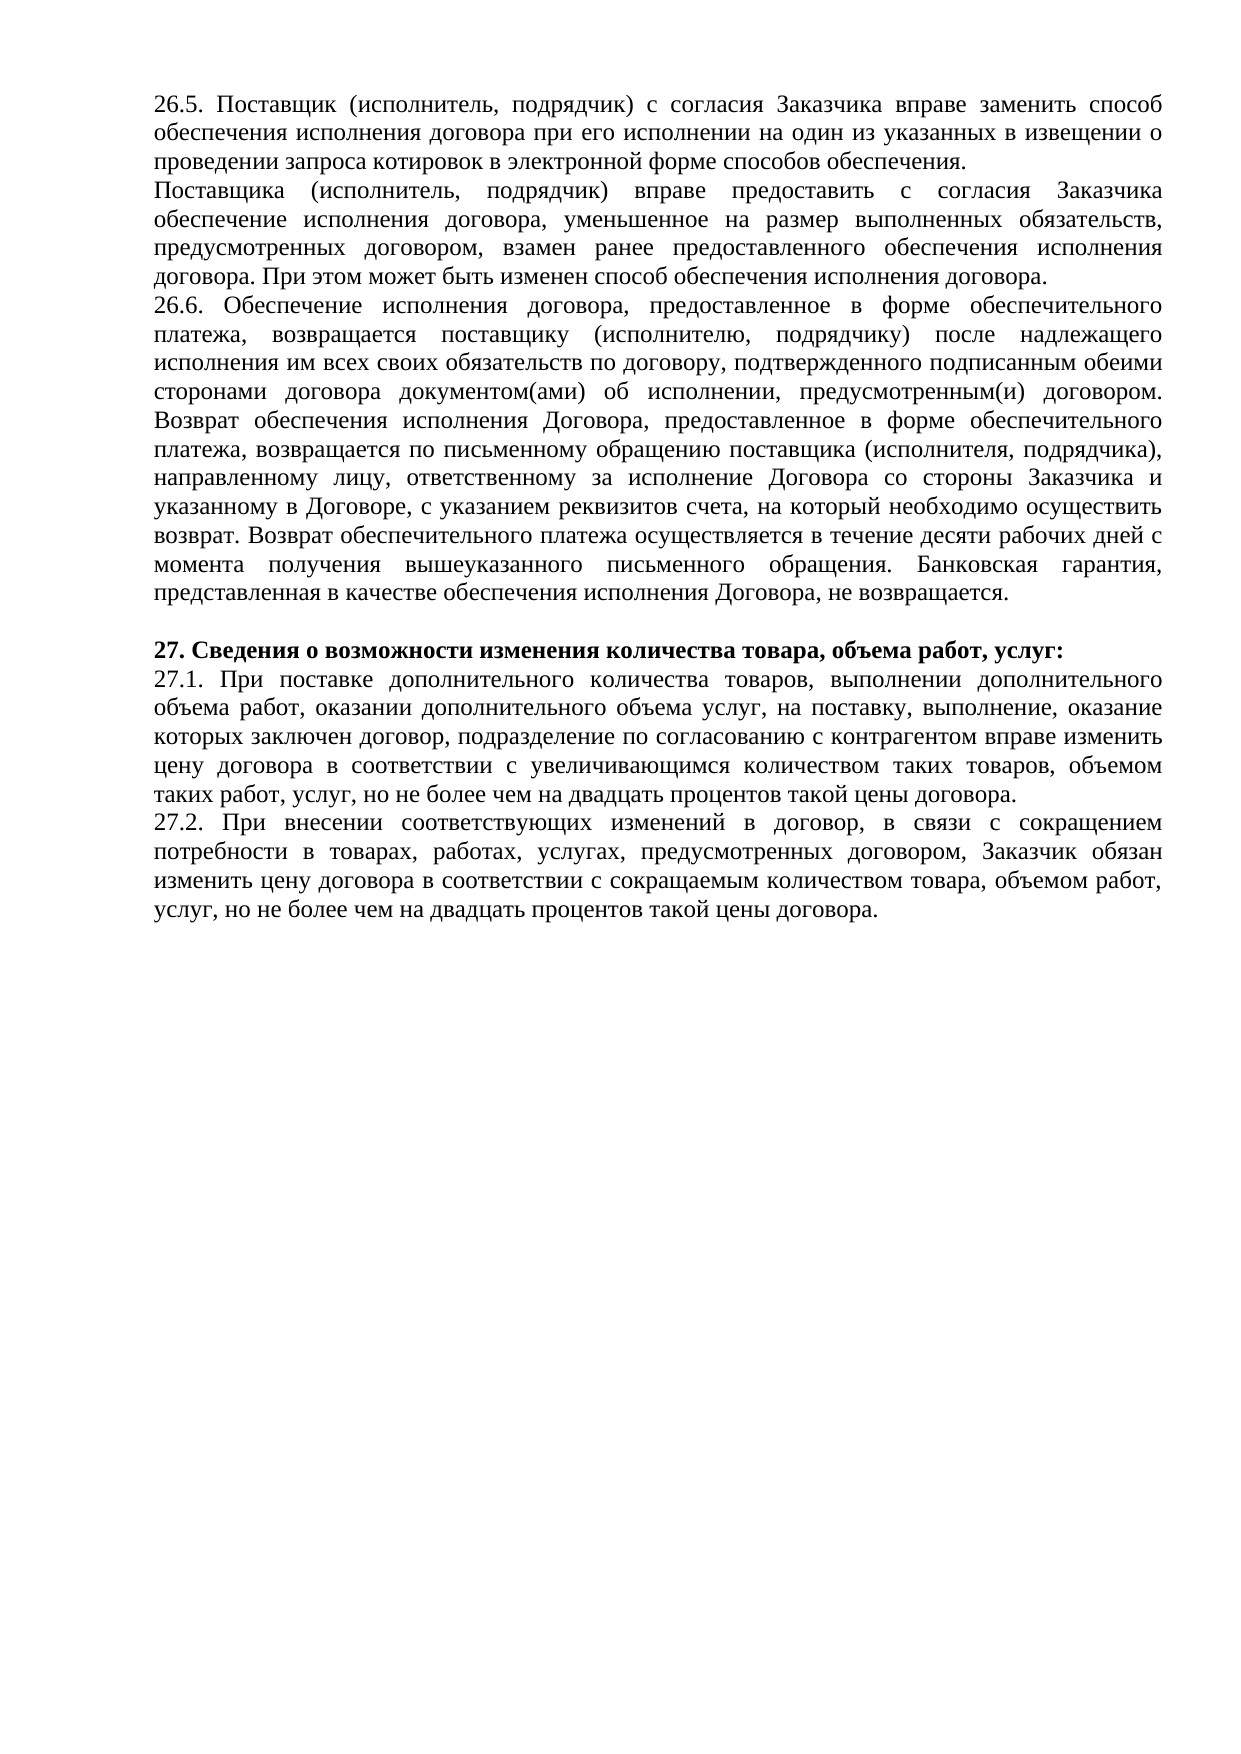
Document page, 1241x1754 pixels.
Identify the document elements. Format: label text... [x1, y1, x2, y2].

text 26.6. Обеспечение исполнения договора, предоставленное в форме обеспечительного платежа, возвращается поставщику (исполнителю, подрядчику) после надлежащего исполнения им всех своих обязательств по договору, подтвержденного подписанным обеими сторонами договора документом(ами) об исполнении, предусмотренным(и) договором. Возврат обеспечения исполнения Договора, предоставленное в форме обеспечительного платежа, возвращается по письменному обращению поставщика (исполнителя, подрядчика), направленному лицу, ответственному за исполнение Договора со стороны Заказчика и указанному в Договоре, с указанием реквизитов счета, на который необходимо осуществить возврат. Возврат обеспечительного платежа осуществляется в течение десяти рабочих дней с момента получения вышеуказанного письменного обращения. Банковская гарантия, представленная в качестве обеспечения исполнения Договора, не возвращается. [153, 290, 1163, 606]
text 27. Сведения о возможности изменения количества товара, объема работ, услуг: [153, 635, 1163, 664]
text 26.5. Поставщик (исполнитель, подрядчик) с согласия Заказчика вправе заменить способ обеспечения исполнения договора при его исполнении на один из указанных в извещении о проведении запроса котировок в электронной форме способов обеспечения. [153, 89, 1163, 175]
text Поставщика (исполнитель, подрядчик) вправе предоставить с согласия Заказчика обеспечение исполнения договора, уменьшенное на размер выполненных обязательств, предусмотренных договором, взамен ранее предоставленного обеспечения исполнения договора. При этом может быть изменен способ обеспечения исполнения договора. [153, 175, 1163, 290]
text 27.2. При внесении соответствующих изменений в договор, в связи с сокращением потребности в товарах, работах, услугах, предусмотренных договором, Заказчик обязан изменить цену договора в соответствии с сокращаемым количеством товара, объемом работ, услуг, но не более чем на двадцать процентов такой цены договора. [153, 807, 1163, 922]
text 27.1. При поставке дополнительного количества товаров, выполнении дополнительного объема работ, оказании дополнительного объема услуг, на поставку, выполнение, оказание которых заключен договор, подразделение по согласованию с контрагентом вправе изменить цену договора в соответствии с увеличивающимся количеством таких товаров, объемом таких работ, услуг, но не более чем на двадцать процентов такой цены договора. [153, 664, 1163, 807]
